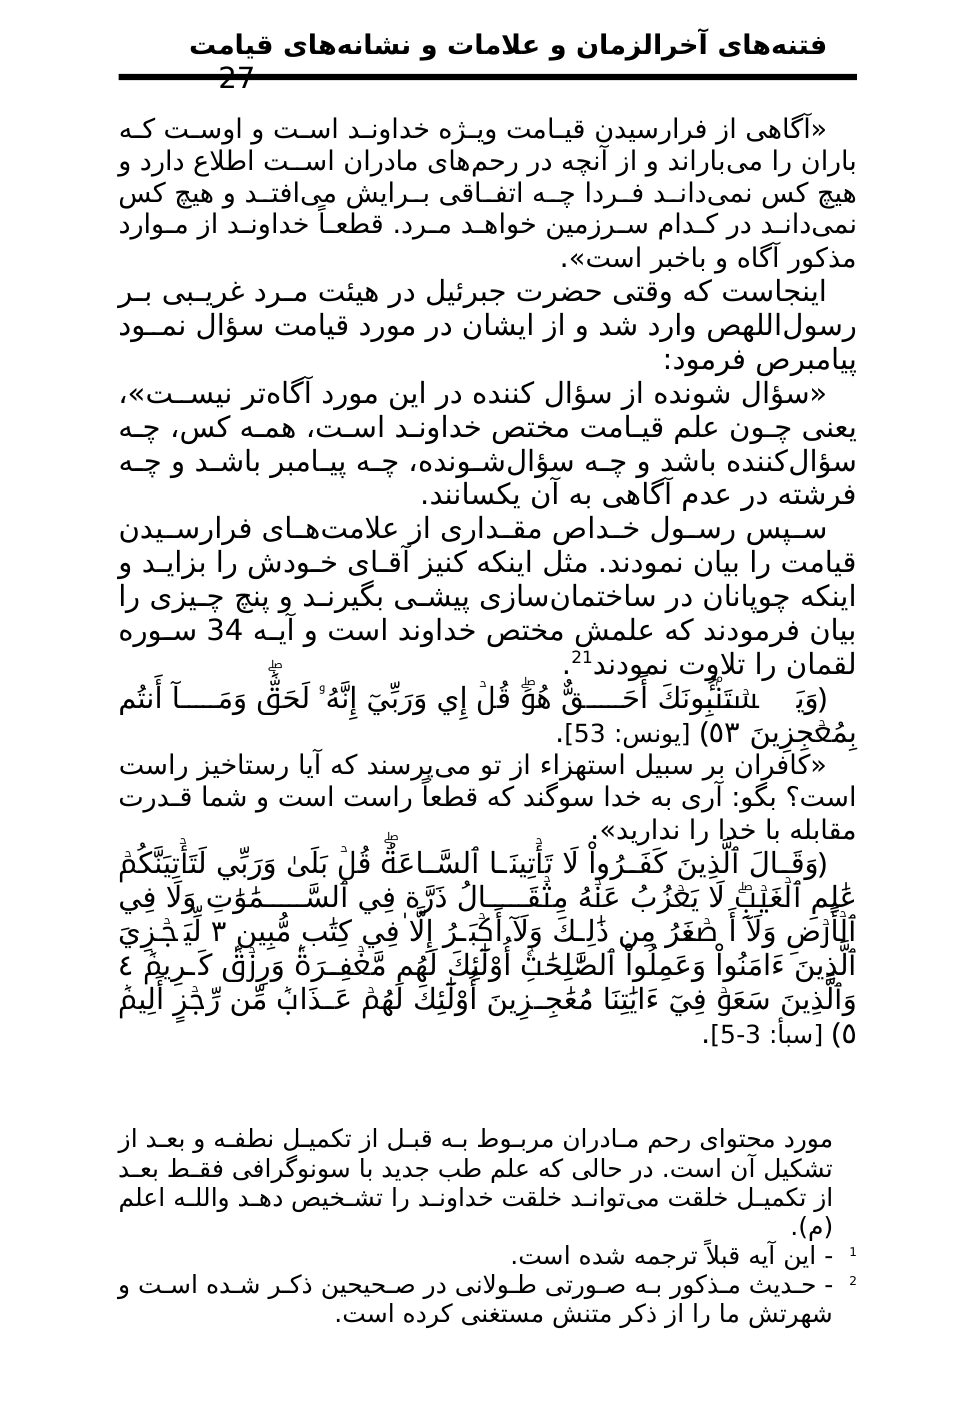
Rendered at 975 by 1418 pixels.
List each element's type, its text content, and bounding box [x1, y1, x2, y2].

text «آگاهی از فرارسیدن قیامت ویژه خداوند است و اوست که باران را می‌باراند و از آنچه در رحم‌های مادران است اطلاع دارد و هیچ کس نمی‌داند فردا چه اتفاقی برایش می‌افتد و هیچ کس نمی‌داند در کدام سرزمین خواهد مرد. قطعاً خداوند از موارد مذکور آگاه و باخبر است». [118, 114, 857, 274]
text سپس رسول خداص مقداری از علامت‌های فرارسیدن قیامت را بیان نمودند. مثل اینکه کنیز آقای خودش را بزاید و اینکه چوپانان در ساختمان‌سازی پیشی بگیرند و پنچ چیزی را بیان فرمودند که علمش مختص خداوند است و آیه 34 سوره لقمان را تلاوت نمودند. [118, 512, 857, 682]
text ﴿وَيَسۡتَنۢبِ‍ُٔونَكَ أَحَقٌّ هُوَۖ قُلۡ إِي وَرَبِّيٓ إِنَّهُۥ لَحَقّٞۖ وَمَآ أَنتُم بِمُعۡجِزِينَ ٥٣﴾ [یونس: 53]. [118, 682, 857, 749]
text «سؤال ‌شونده از سؤال‌ کننده در این مورد آگاه‌تر نیست»، یعنی چون علم قیامت مختص خداوند است، همه کس، چه سؤال‌کننده باشد و چه سؤال‌شونده، چه پیامبر باشد و چه فرشته در عدم آگاهی به آن یکسانند. [118, 376, 857, 512]
text «کافران بر سبیل استهزاء از تو می‌پرسند که آیا رستاخیز راست است؟ بگو: آری به خدا سوگند که قطعاً راست است و شما قدرت مقابله با خدا را ندارید». [118, 749, 857, 847]
text اینجاست که وقتی حضرت جبرئیل در هیئت مرد غریبی بر رسول‌اللهص وارد شد و از ایشان در مورد قیامت سؤال نمود پیامبرص فرمود: [118, 274, 857, 376]
text ﴿وَقَالَ ٱلَّذِينَ كَفَرُواْ لَا تَأۡتِينَا ٱلسَّاعَةُۖ قُلۡ بَلَىٰ وَرَبِّي لَتَأۡتِيَنَّكُمۡ عَٰلِمِ ٱلۡغَيۡبِۖ لَا يَعۡزُبُ عَنۡهُ مِثۡقَالُ ذَرَّةٖ فِي ٱلسَّمَٰوَٰتِ وَلَا فِي ٱلۡأَرۡضِ وَلَآ أَصۡغَرُ مِن ذَٰلِكَ وَلَآ أَكۡبَرُ إِلَّا فِي كِتَٰبٖ مُّبِينٖ ٣ لِّيَجۡزِيَ ٱلَّذِينَ ءَامَنُواْ وَعَمِلُواْ ٱلصَّٰلِحَٰتِۚ أُوْلَٰٓئِكَ لَهُم مَّغۡفِرَةٞ وَرِزۡقٞ كَرِيمٞ ٤ وَٱلَّذِينَ سَعَوۡ فِيٓ ءَايَٰتِنَا مُعَٰجِزِينَ أُوْلَٰٓئِكَ لَهُمۡ عَذَابٞ مِّن رِّجۡزٍ أَلِيمٞ ٥﴾ [سبأ: 3-5]. [118, 847, 857, 1050]
